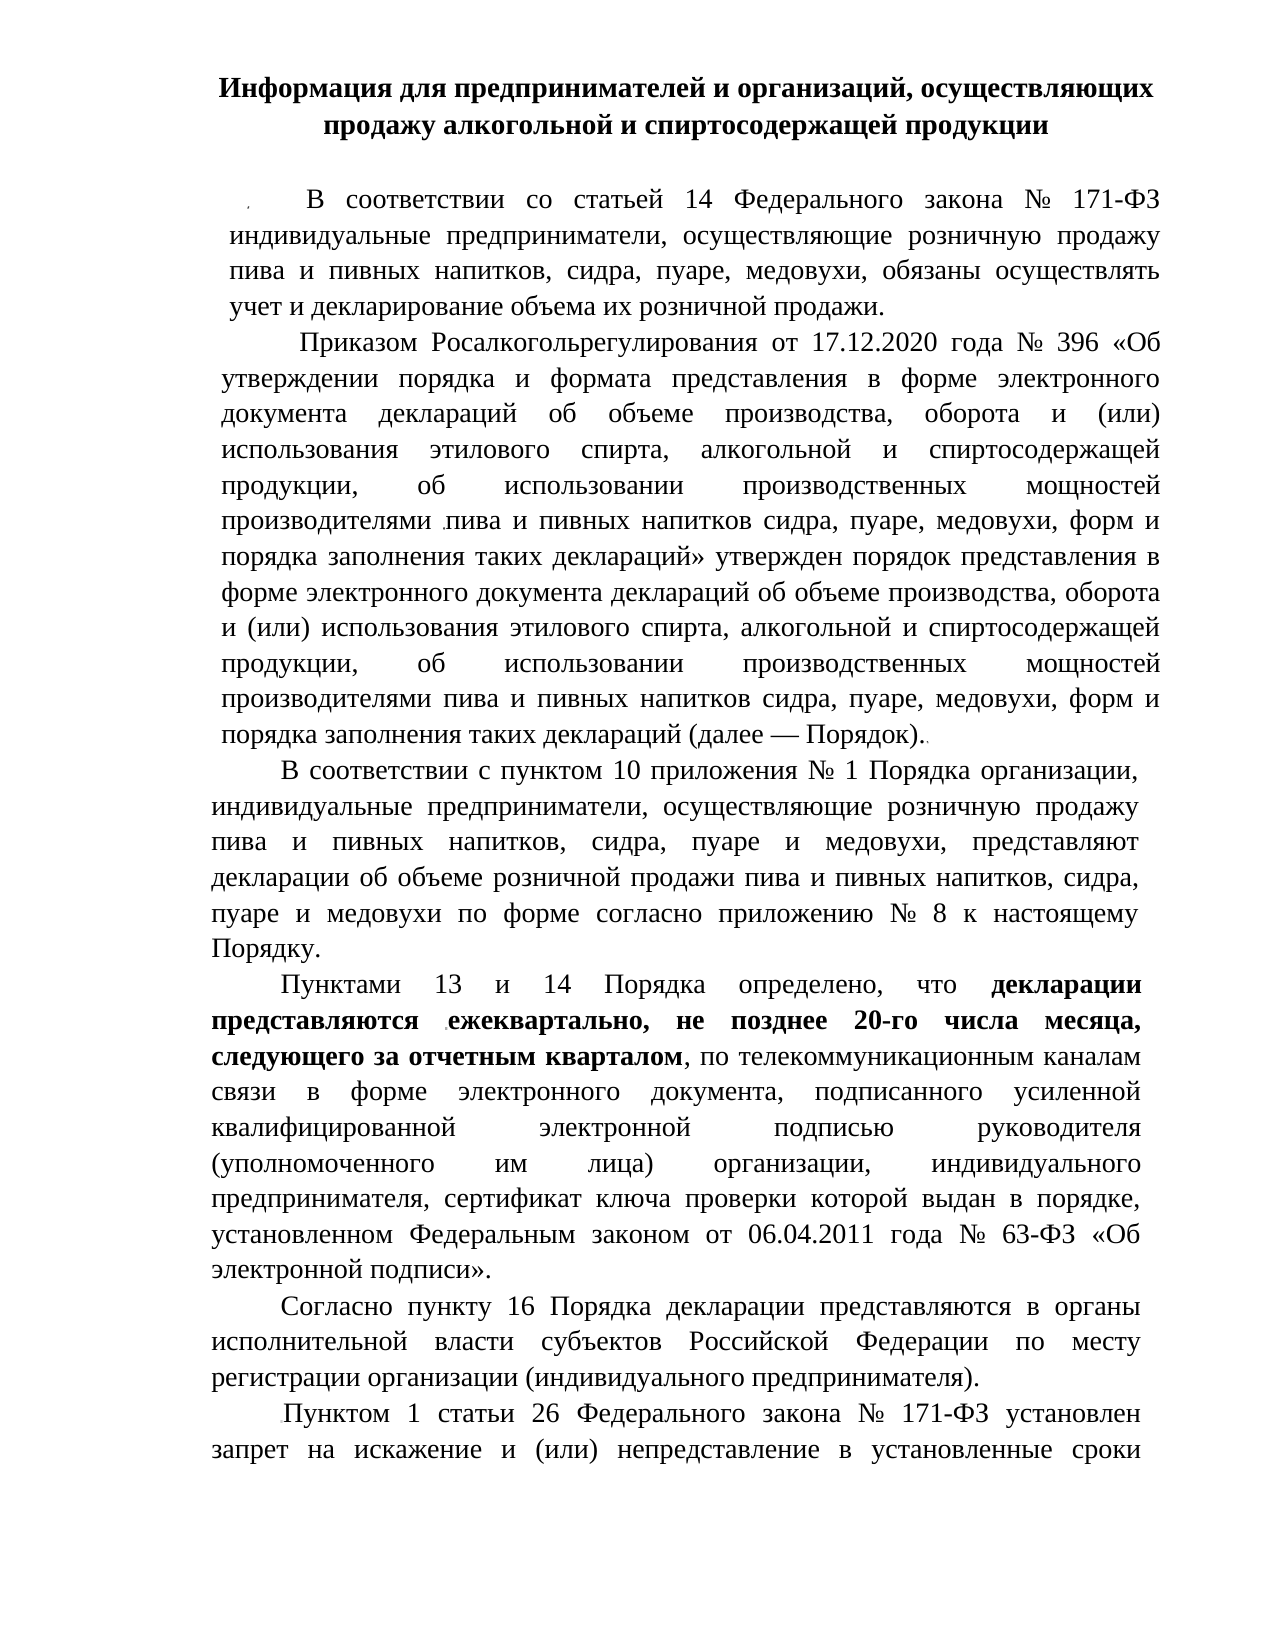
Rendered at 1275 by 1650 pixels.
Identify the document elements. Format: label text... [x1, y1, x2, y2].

text Согласно пункту 16 Порядка декларации представляются в органы исполнительной власти субъектов Российской Федерации по месту регистрации организации (индивидуального предпринимателя). [211, 1289, 1142, 1392]
text В соответствии с пунктом 10 приложения № 1 Порядка организации, индивидуальные предприниматели, осуществляющие розничную продажу пива и пивных напитков, сидра, пуаре и медовухи, представляют декларации об объеме розничной продажи пива и пивных напитков, сидра, пуаре и медовухи по форме согласно приложению № 8 к настоящему Порядку. [211, 753, 1140, 964]
text Приказом Росалкогольрегулирования от 17.12.2020 года № 396 «Об утверждении порядка и формата представления в форме электронного документа деклараций об объеме производства, оборота и (или) использования этилового спирта, алкогольной и спиртосодержащей продукции, об использовании производственных мощностей производителями пива и пивных напитков сидра, пуаре, медовухи, форм и порядка заполнения таких деклараций» утвержден порядок представления в форме электронного документа деклараций об объеме производства, оборота и (или) использования этилового спирта, алкогольной и спиртосодержащей продукции, об использовании производственных мощностей производителями пива и пивных напитков сидра, пуаре, медовухи, форм и порядка заполнения таких деклараций (далее — Порядок). [221, 325, 1161, 749]
text Информация для предпринимателей и организаций, осуществляющих продажу алкогольной и спиртосодержащей продукции [211, 71, 1161, 141]
text В соответствии со статьей 14 Федерального закона № 171-ФЗ индивидуальные предприниматели, осуществляющие розничную продажу пива и пивных напитков, сидра, пуаре, медовухи, обязаны осуществлять учет и декларирование объема их розничной продажи. [229, 182, 1161, 321]
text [211, 1396, 1142, 1464]
text Пунктами 13 и 14 Порядка определено, что декларации представляются ежеквартально, не позднее 20-го числа месяца, следующего за отчетным кварталом, по телекоммуникационным каналам связи в форме электронного документа, подписанного усиленной квалифицированной электронной подписью руководителя (уполномоченного им лица) организации, индивидуального предпринимателя, сертификат ключа проверки которой выдан в порядке, установленном Федеральным законом от 06.04.2011 года № 63-ФЗ «Об электронной подписи». [211, 967, 1142, 1285]
